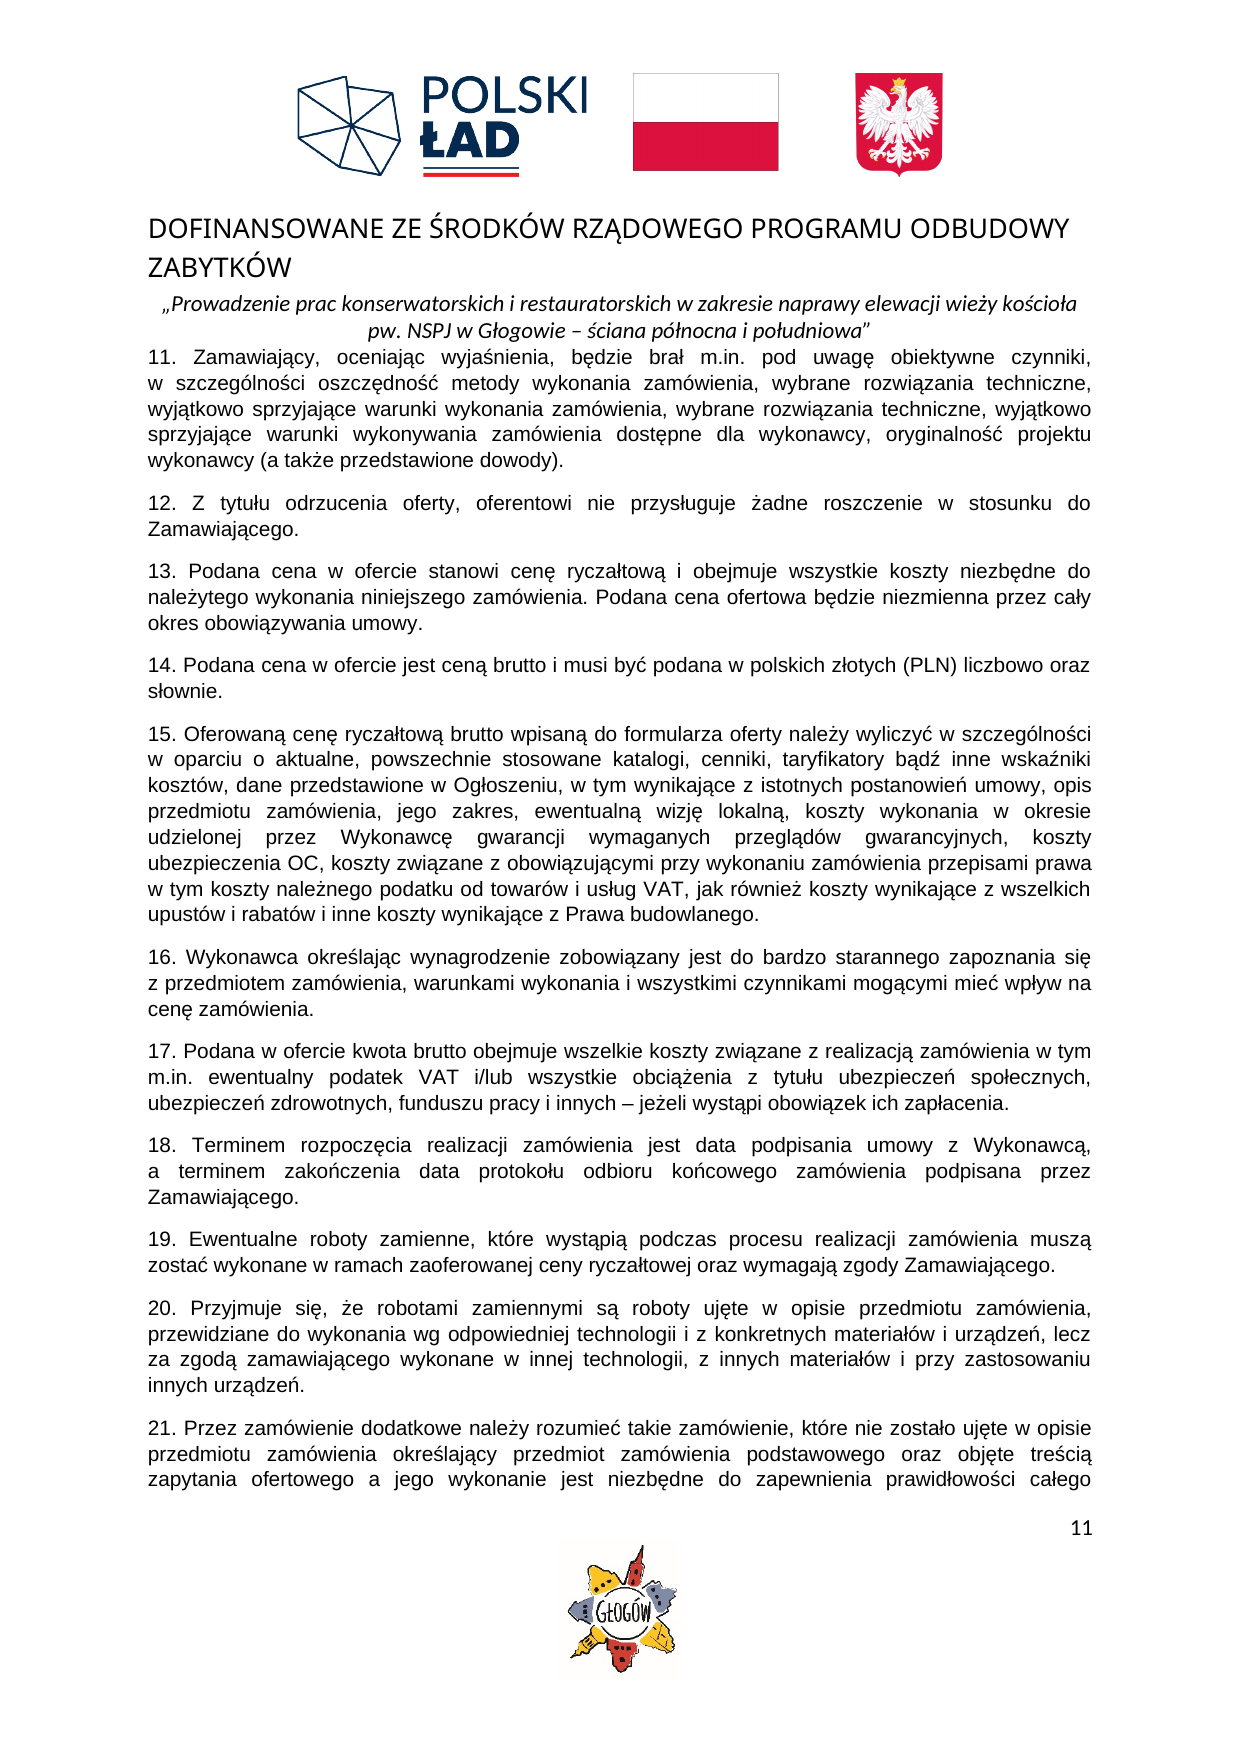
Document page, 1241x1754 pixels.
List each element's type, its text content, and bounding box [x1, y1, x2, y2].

text 16. Wykonawca określając wynagrodzenie zobowiązany jest do bardzo starannego zapoznania się z przedmiotem zamówienia, warunkami wykonania i wszystkimi czynnikami mogącymi mieć wpływ na cenę zamówienia. [148, 945, 1093, 1020]
text 13. Podana cena w ofercie stanowi cenę ryczałtową i obejmuje wszystkie koszty niezbędne do należytego wykonania niniejszego zamówienia. Podana cena ofertowa będzie niezmienna przez cały okres obowiązywania umowy. [148, 559, 1093, 634]
picture [297, 76, 587, 177]
text 17. Podana w ofercie kwota brutto obejmuje wszelkie koszty związane z realizacją zamówienia w tym m.in. ewentualny podatek VAT i/lub wszystkie obciążenia z tytułu ubezpieczeń społecznych, ubezpieczeń zdrowotnych, funduszu pracy i innych – jeżeli wystąpi obowiązek ich zapłacenia. [148, 1039, 1093, 1114]
picture [557, 1541, 683, 1681]
picture [633, 73, 943, 177]
text 18. Terminem rozpoczęcia realizacji zamówienia jest data podpisania umowy z Wykonawcą, a terminem zakończenia data protokołu odbioru końcowego zamówienia podpisana przez Zamawiającego. [148, 1133, 1093, 1209]
text 12. Z tytułu odrzucenia oferty, oferentowi nie przysługuje żadne roszczenie w stosunku do Zamawiającego. [148, 491, 1093, 540]
text 19. Ewentualne roboty zamienne, które wystąpią podczas procesu realizacji zamówienia muszą zostać wykonane w ramach zaoferowanej ceny ryczałtowej oraz wymagają zgody Zamawiającego. [148, 1227, 1093, 1277]
text 15. Oferowaną cenę ryczałtową brutto wpisaną do formularza oferty należy wyliczyć w szczególności w oparciu o aktualne, powszechnie stosowane katalogi, cenniki, taryfikatory bądź inne wskaźniki kosztów, dane przedstawione w Ogłoszeniu, w tym wynikające z istotnych postanowień umowy, opis przedmiotu zamówienia, jego zakres, ewentualną wizję lokalną, koszty wykonania w okresie udzielonej przez Wykonawcę gwarancji wymaganych przeglądów gwarancyjnych, koszty ubezpieczenia OC, koszty związane z obowiązującymi przy wykonaniu zamówienia przepisami prawa w tym koszty należnego podatku od towarów i usług VAT, jak również koszty wynikające z wszelkich upustów i rabatów i inne koszty wynikające z Prawa budowlanego. [148, 721, 1093, 926]
text 14. Podana cena w ofercie jest ceną brutto i musi być podana w polskich złotych (PLN) liczbowo oraz słownie. [148, 653, 1093, 703]
text 20. Przyjmuje się, że robotami zamiennymi są roboty ujęte w opisie przedmiotu zamówienia, przewidziane do wykonania wg odpowiedniej technologii i z konkretnych materiałów i urządzeń, lecz za zgodą zamawiającego wykonane w innej technologii, z innych materiałów i przy zastosowaniu innych urządzeń. [148, 1296, 1093, 1397]
text 11. Zamawiający, oceniając wyjaśnienia, będzie brał m.in. pod uwagę obiektywne czynniki, w szczególności oszczędność metody wykonania zamówienia, wybrane rozwiązania techniczne, wyjątkowo sprzyjające warunki wykonania zamówienia, wybrane rozwiązania techniczne, wyjątkowo sprzyjające warunki wykonywania zamówienia dostępne dla wykonawcy, oryginalność projektu wykonawcy (a także przedstawione dowody). [148, 345, 1093, 472]
